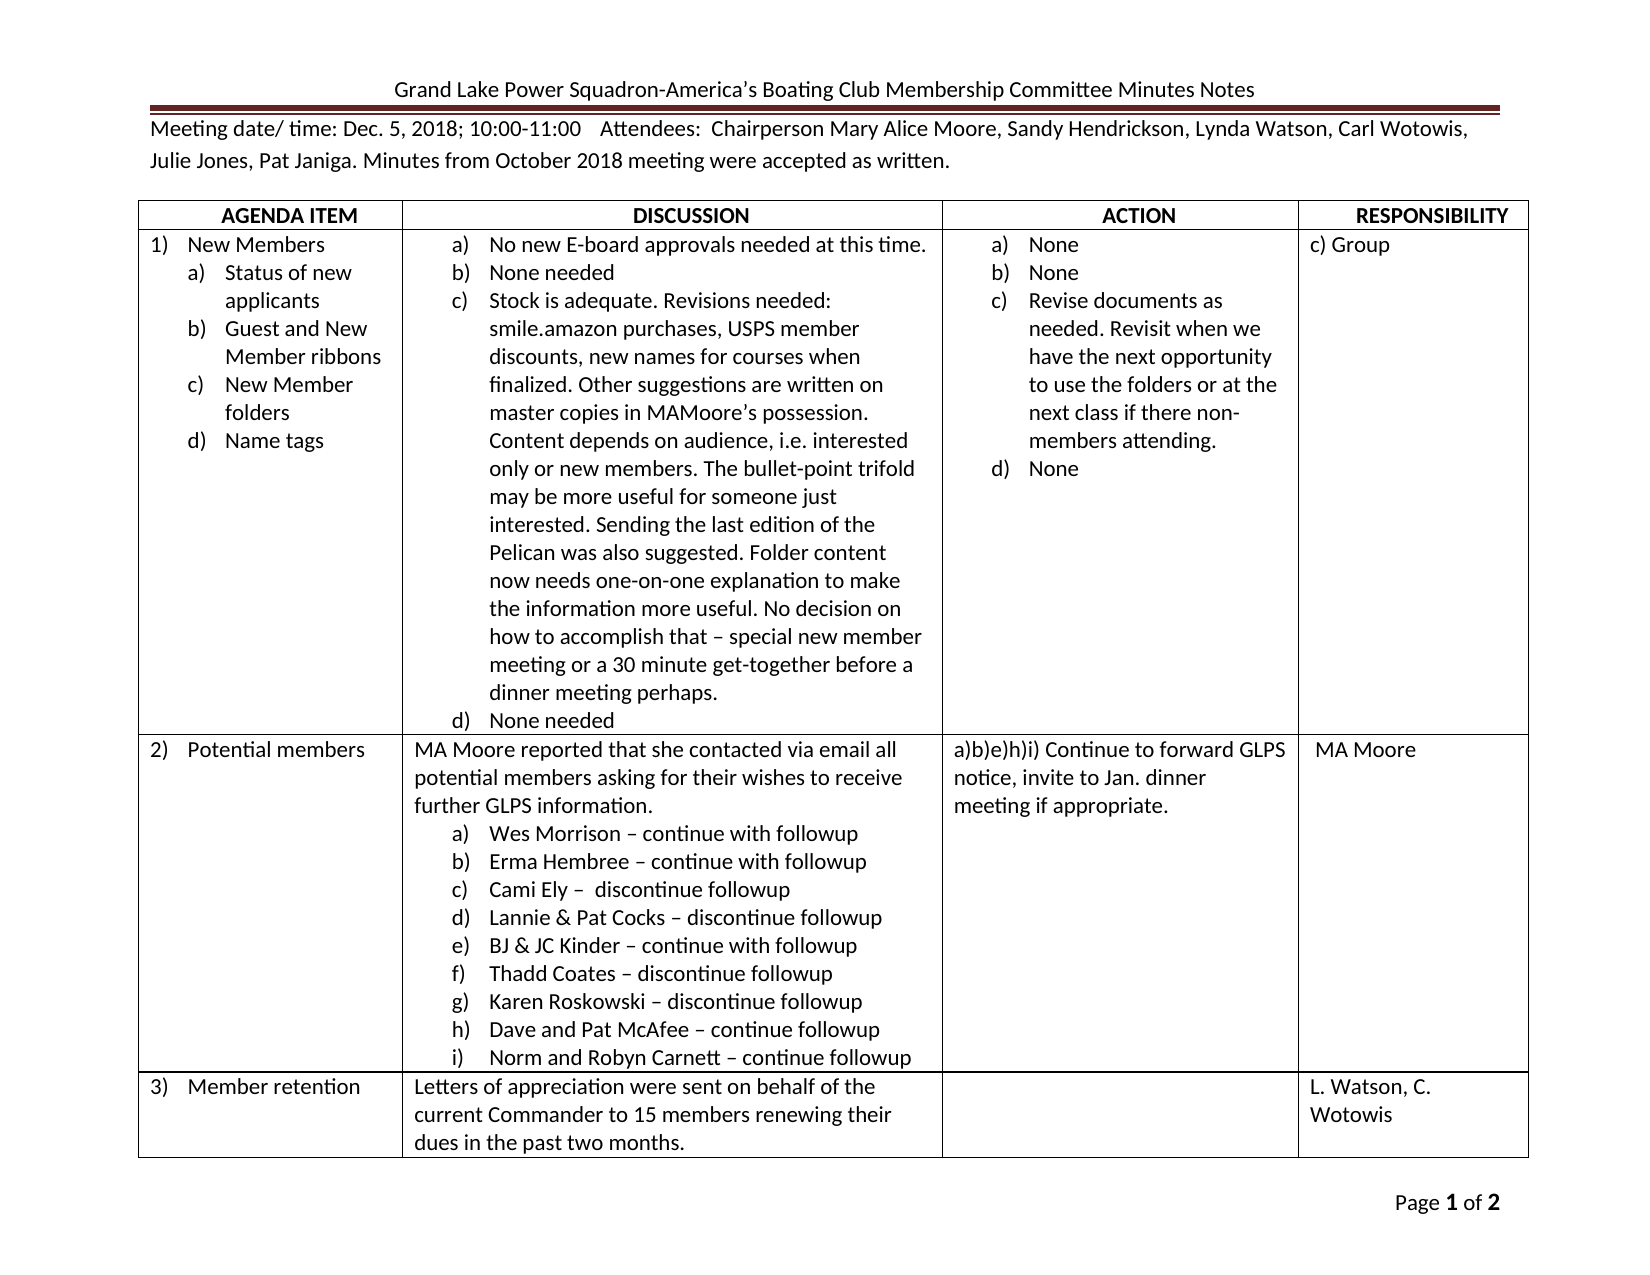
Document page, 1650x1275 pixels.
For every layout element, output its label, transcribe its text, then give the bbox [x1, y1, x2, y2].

table_cell c) Group [1299, 230, 1528, 734]
table_cell [943, 1073, 1298, 1157]
table_cell MA Moore reported that she contacted via email all potential members asking for their wishes to receive further GLPS information. Wes Morrison – continue with followup Erma Hembree – continue with followup Cami Ely – discontinue followup Lannie & Pat Cocks – discontinue followup BJ & JC Kinder – continue with followup Thadd Coates – discontinue followup Karen Roskowski – discontinue followup Dave and Pat McAfee – continue followup Norm and Robyn Carnett – continue followup [403, 735, 942, 1071]
table_cell a)b)e)h)i) Continue to forward GLPS notice, invite to Jan. dinner meeting if appropriate. [943, 735, 1298, 1071]
table_header AGENDA ITEM [139, 201, 402, 229]
table_cell Letters of appreciation were sent on behalf of the current Commander to 15 members renewing their dues in the past two months. [403, 1073, 942, 1157]
table_cell L. Watson, C. Wotowis [1299, 1073, 1528, 1157]
table_cell New Members Status of new applicants Guest and New Member ribbons New Member folders Name tags [139, 230, 402, 734]
table_cell MA Moore [1299, 735, 1528, 1071]
table_cell None None Revise documents as needed. Revisit when we have the next opportunity to use the folders or at the next class if there non-members attending. None [943, 230, 1298, 734]
table_header ACTION [943, 201, 1298, 229]
table_header RESPONSIBILITY [1299, 201, 1528, 229]
table_cell Member retention [139, 1073, 402, 1157]
table_cell No new E-board approvals needed at this time. None needed Stock is adequate. Revisions needed: smile.amazon purchases, USPS member discounts, new names for courses when finalized. Other suggestions are written on master copies in MAMoore’s possession. Content depends on audience, i.e. interested only or new members. The bullet-point trifold may be more useful for someone just interested. Sending the last edition of the Pelican was also suggested. Folder content now needs one-on-one explanation to make the information more useful. No decision on how to accomplish that – special new member meeting or a 30 minute get-together before a dinner meeting perhaps. None needed [403, 230, 942, 734]
table_header DISCUSSION [403, 201, 942, 229]
table_cell Potential members [139, 735, 402, 1071]
text Meeting date/ time: Dec. 5, 2018; 10:00-11:00 Attendees: Chairperson Mary Alice Moore, Sandy Hendrickson, Lynda Watson, Carl Wotowis, Julie Jones, Pat Janiga. Minutes from October 2018 meeting were accepted as written. [150, 115, 1500, 175]
